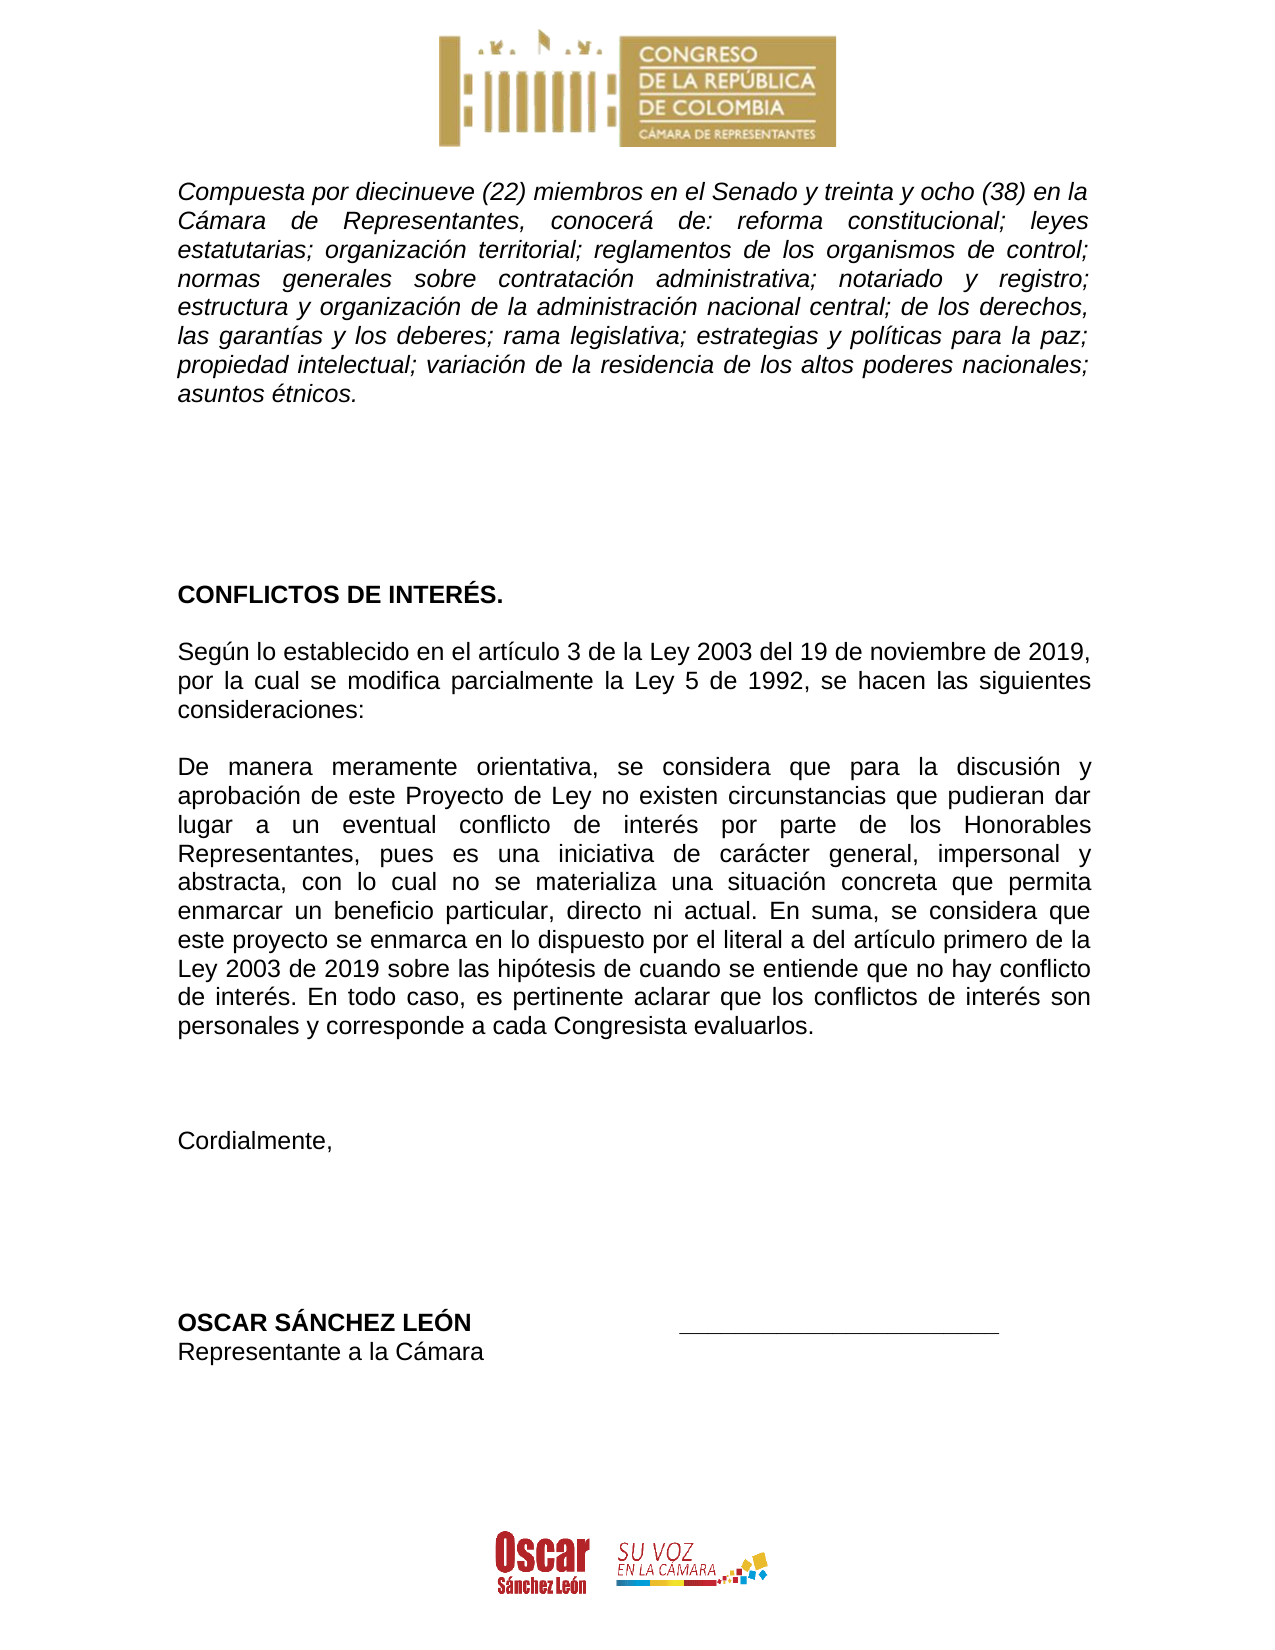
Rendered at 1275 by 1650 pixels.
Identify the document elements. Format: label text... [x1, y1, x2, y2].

picture [483, 1524, 792, 1614]
text OSCAR SÁNCHEZ LEÓN _______________________ [177, 1308, 1098, 1336]
text De manera meramente orientativa, se considera que para la discusión y aprobación de este Proyecto de Ley no existen circunstancias que pudieran dar lugar a un eventual conflicto de interés por parte de los Honorables Representantes, pues es una iniciativa de carácter general, impersonal y abstracta, con lo cual no se materializa una situación concreta que permita enmarcar un beneficio particular, directo ni actual. En suma, se considera que este proyecto se enmarca en lo dispuesto por el literal a del artículo primero de la Ley 2003 de 2019 sobre las hipótesis de cuando se entiende que no hay conflicto de interés. En todo caso, es pertinente aclarar que los conflictos de interés son personales y corresponde a cada Congresista evaluarlos. [177, 752, 1093, 1040]
text Según lo establecido en el artículo 3 de la Ley 2003 del 19 de noviembre de 2019, por la cual se modifica parcialmente la Ley 5 de 1992, se hacen las siguientes consideraciones: [177, 637, 1093, 723]
text Representante a la Cámara [177, 1336, 1098, 1365]
text CONFLICTOS DE INTERÉS. [177, 580, 1093, 608]
picture [439, 29, 837, 147]
text Compuesta por diecinueve (22) miembros en el Senado y treinta y ocho (38) en la Cámara de Representantes, conocerá de: reforma constitucional; leyes estatutarias; organización territorial; reglamentos de los organismos de control; normas generales sobre contratación administrativa; notariado y registro; estructura y organización de la administración nacional central; de los derechos, las garantías y los deberes; rama legislativa; estrategias y políticas para la paz; propiedad intelectual; variación de la residencia de los altos poderes nacionales; asuntos étnicos. [177, 177, 1093, 407]
text Cordialmente, [177, 1126, 1098, 1155]
